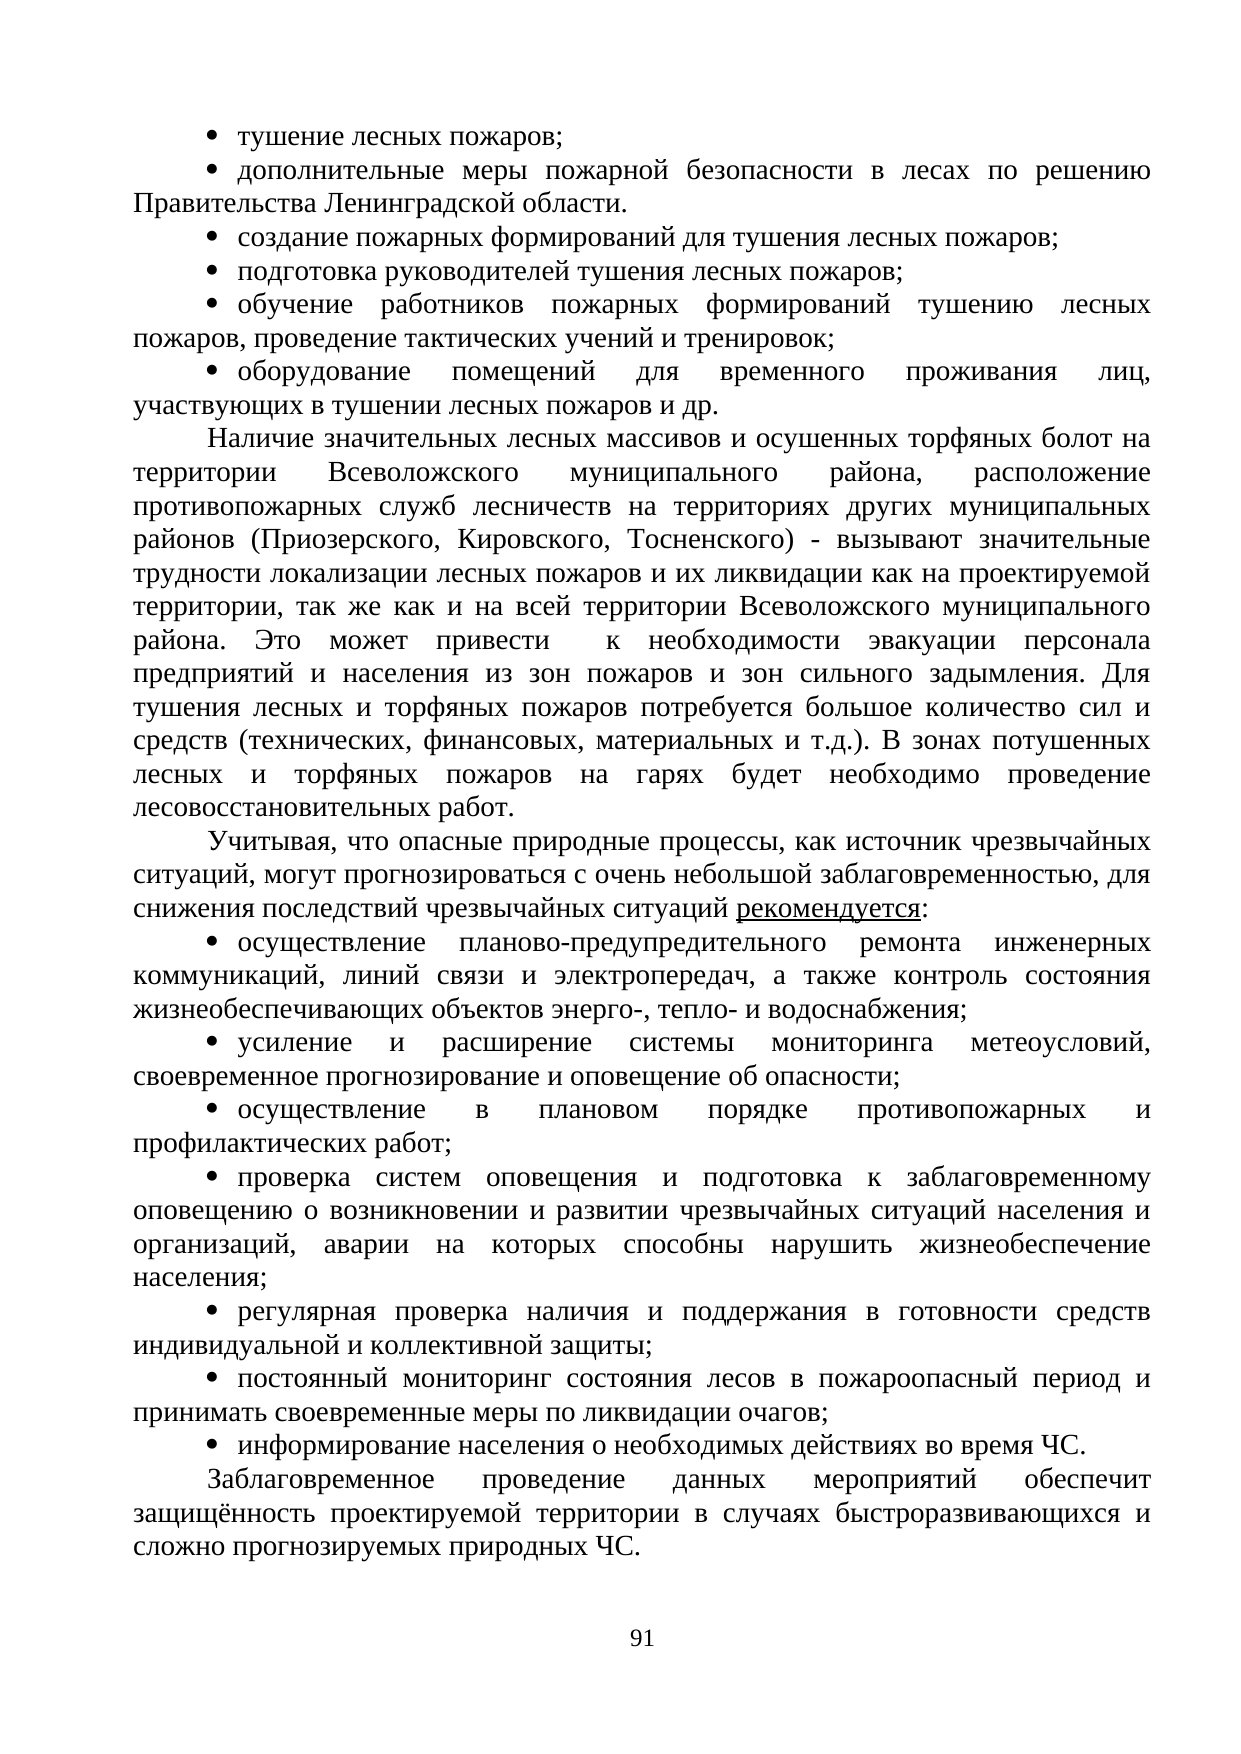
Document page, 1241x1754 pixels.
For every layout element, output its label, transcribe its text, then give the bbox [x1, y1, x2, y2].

list создание пожарных формирований для тушения лесных пожаров; [133, 219, 1152, 253]
text Учитывая, что опасные природные процессы, как источник чрезвычайных ситуаций, могут прогнозироваться с очень небольшой заблаговременностью, для снижения последствий чрезвычайных ситуаций рекомендуется: [133, 823, 1152, 924]
list подготовка руководителей тушения лесных пожаров; [133, 253, 1152, 286]
text Заблаговременное проведение данных мероприятий обеспечит защищённость проектируемой территории в случаях быстроразвивающихся и сложно прогнозируемых природных ЧС. [133, 1461, 1152, 1562]
list тушение лесных пожаров; [133, 118, 1152, 152]
list регулярная проверка наличия и поддержания в готовности средств индивидуальной и коллективной защиты; [133, 1293, 1152, 1360]
text Наличие значительных лесных массивов и осушенных торфяных болот на территории Всеволожского муниципального района, расположение противопожарных служб лесничеств на территориях других муниципальных районов (Приозерского, Кировского, Тосненского) - вызывают значительные трудности локализации лесных пожаров и их ликвидации как на проектируемой территории, так же как и на всей территории Всеволожского муниципального района. Это может привести к необходимости эвакуации персонала предприятий и населения из зон пожаров и зон сильного задымления. Для тушения лесных и торфяных пожаров потребуется большое количество сил и средств (технических, финансовых, материальных и т.д.). В зонах потушенных лесных и торфяных пожаров на гарях будет необходимо проведение лесовосстановительных работ. [133, 421, 1152, 823]
list осуществление планово-предупредительного ремонта инженерных коммуникаций, линий связи и электропередач, а также контроль состояния жизнеобеспечивающих объектов энерго-, тепло- и водоснабжения; [133, 924, 1152, 1024]
list оборудование помещений для временного проживания лиц, участвующих в тушении лесных пожаров и др. [133, 353, 1152, 421]
list обучение работников пожарных формирований тушению лесных пожаров, проведение тактических учений и тренировок; [133, 286, 1152, 353]
list постоянный мониторинг состояния лесов в пожароопасный период и принимать своевременные меры по ликвидации очагов; [133, 1360, 1152, 1427]
list осуществление в плановом порядке противопожарных и профилактических работ; [133, 1092, 1152, 1159]
list усиление и расширение системы мониторинга метеоусловий, своевременное прогнозирование и оповещение об опасности; [133, 1024, 1152, 1092]
list проверка систем оповещения и подготовка к заблаговременному оповещению о возникновении и развитии чрезвычайных ситуаций населения и организаций, аварии на которых способны нарушить жизнеобеспечение населения; [133, 1159, 1152, 1293]
list дополнительные меры пожарной безопасности в лесах по решению Правительства Ленинградской области. [133, 152, 1152, 219]
list информирование населения о необходимых действиях во время ЧС. [133, 1427, 1152, 1461]
